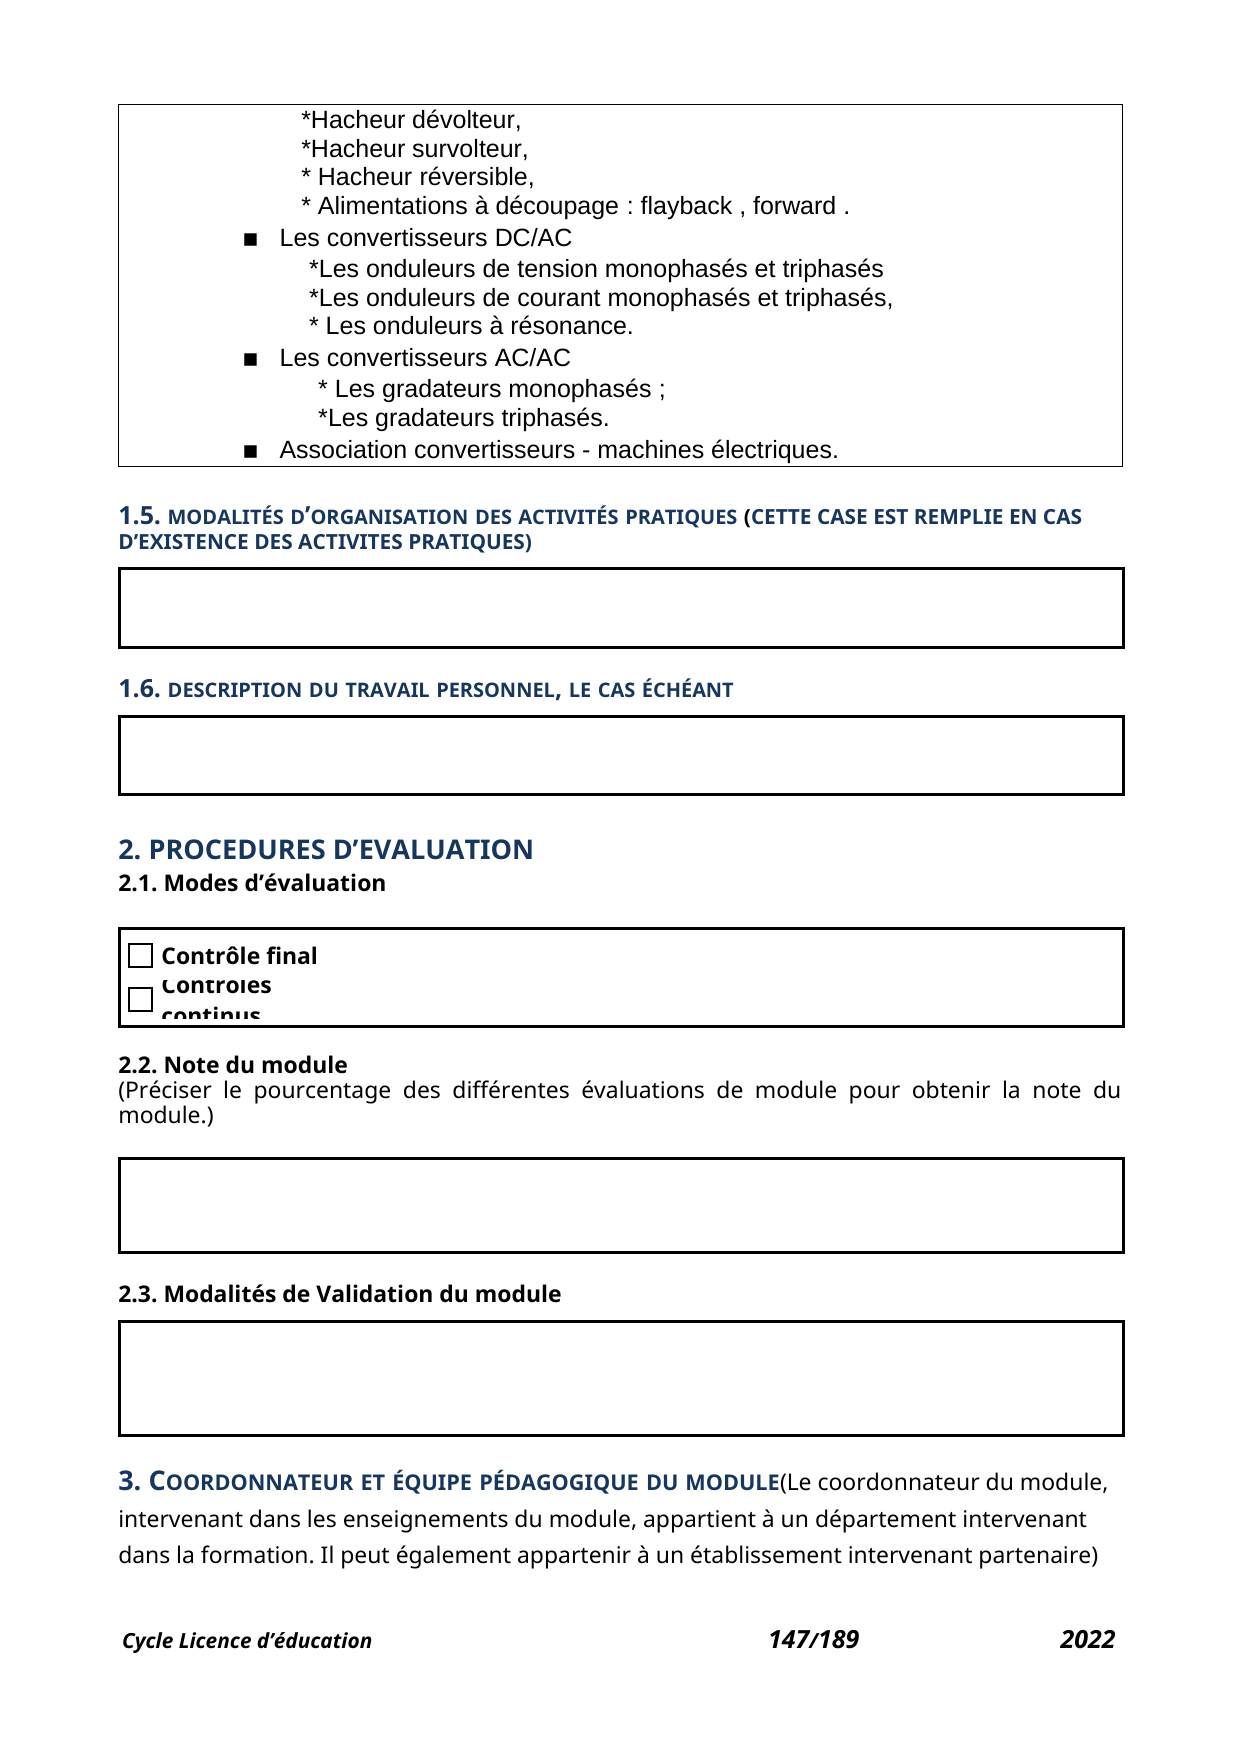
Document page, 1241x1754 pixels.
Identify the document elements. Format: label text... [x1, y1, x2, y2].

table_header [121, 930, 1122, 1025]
text 2.1. Modes d’évaluation [118, 867, 1122, 899]
text 2.2. Note du module [118, 1053, 1122, 1078]
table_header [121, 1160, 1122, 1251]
text 1.6. description du travail personnel, le cas échéant [118, 677, 1122, 702]
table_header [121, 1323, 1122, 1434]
text 2. PROCEDURES D’EVALUATION [118, 831, 1122, 867]
text 3. Coordonnateur et équipe pédagogique du module(Le coordonnateur du module, intervenant dans les enseignements du module, appartient à un département intervenant dans la formation. Il peut également appartenir à un établissement intervenant partenaire) [118, 1462, 1122, 1571]
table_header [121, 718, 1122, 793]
text 2.3. Modalités de Validation du module [118, 1283, 1122, 1308]
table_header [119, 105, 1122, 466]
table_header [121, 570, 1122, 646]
text 1.5. modalités d’organisation des activités pratiques (CETTE CASE EST REMPLIE EN CAS D’EXISTENCE DES ACTIVITES PRATIQUES) [118, 504, 1122, 554]
text (Préciser le pourcentage des différentes évaluations de module pour obtenir la note du module.) [118, 1078, 1122, 1128]
